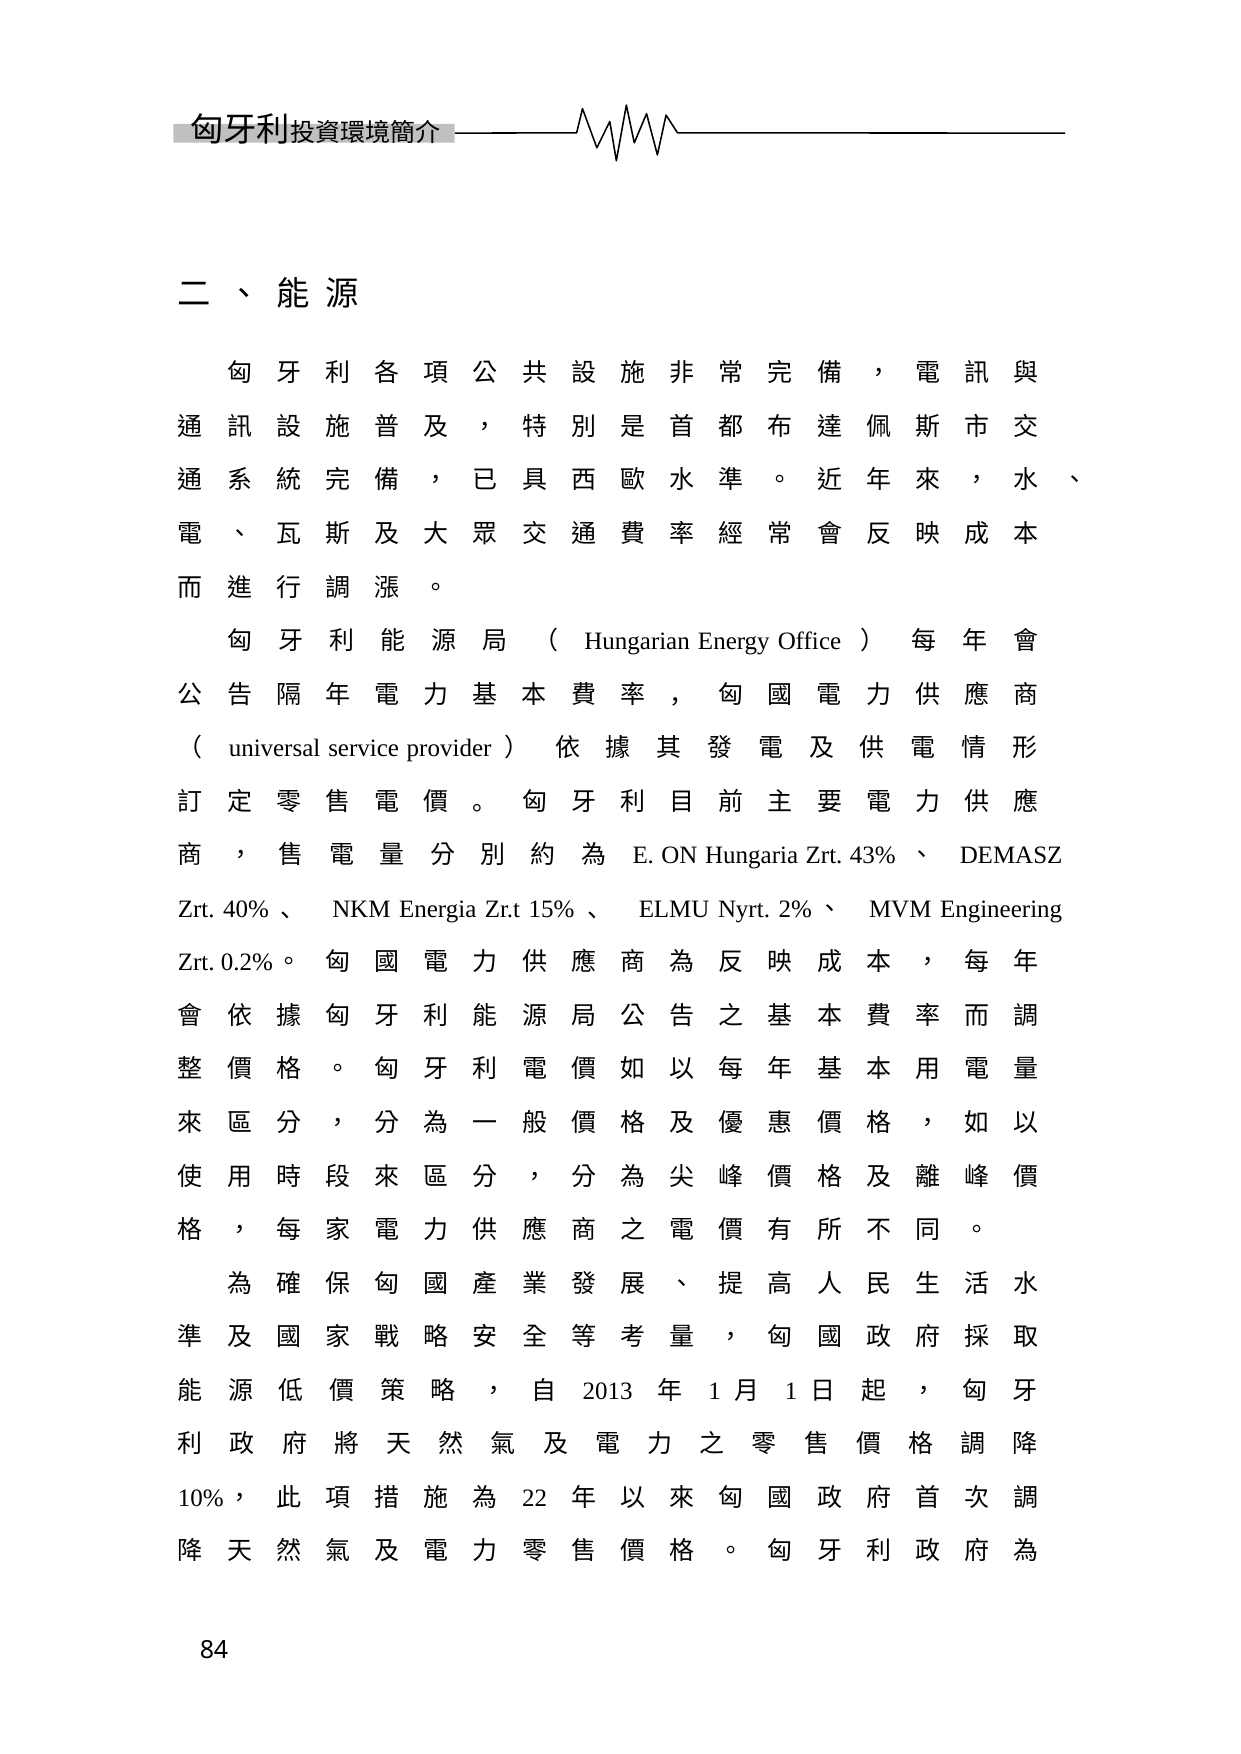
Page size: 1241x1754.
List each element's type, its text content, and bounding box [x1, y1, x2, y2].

text 匈牙利能源局（Hungarian Energy Office）每年會公告隔年電力基本費率，匈國電力供應商（universal service provider）依據其發電及供電情形訂定零售電價。匈牙利目前主要電力供應商，售電量分別約為E. ON Hungaria Zrt. 43%、DEMASZ Zrt. 40%、NKM Energia Zr.t 15%、ELMU Nyrt. 2%、MVM Engineering Zrt. 0.2%。匈國電力供應商為反映成本，每年會依據匈牙利能源局公告之基本費率而調整價格。匈牙利電價如以每年基本用電量來區分，分為一般價格及優惠價格，如以使用時段來區分，分為尖峰價格及離峰價格，每家電力供應商之電價有所不同。 [178, 612, 1063, 1254]
text 二、能源 [178, 264, 1063, 317]
text 匈牙利各項公共設施非常完備，電訊與通訊設施普及，特別是首都布達佩斯市交通系統完備，已具西歐水準。近年來，水、電、瓦斯及大眾交通費率經常會反映成本而進行調漲。 [178, 344, 1063, 612]
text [178, 1254, 1063, 1576]
